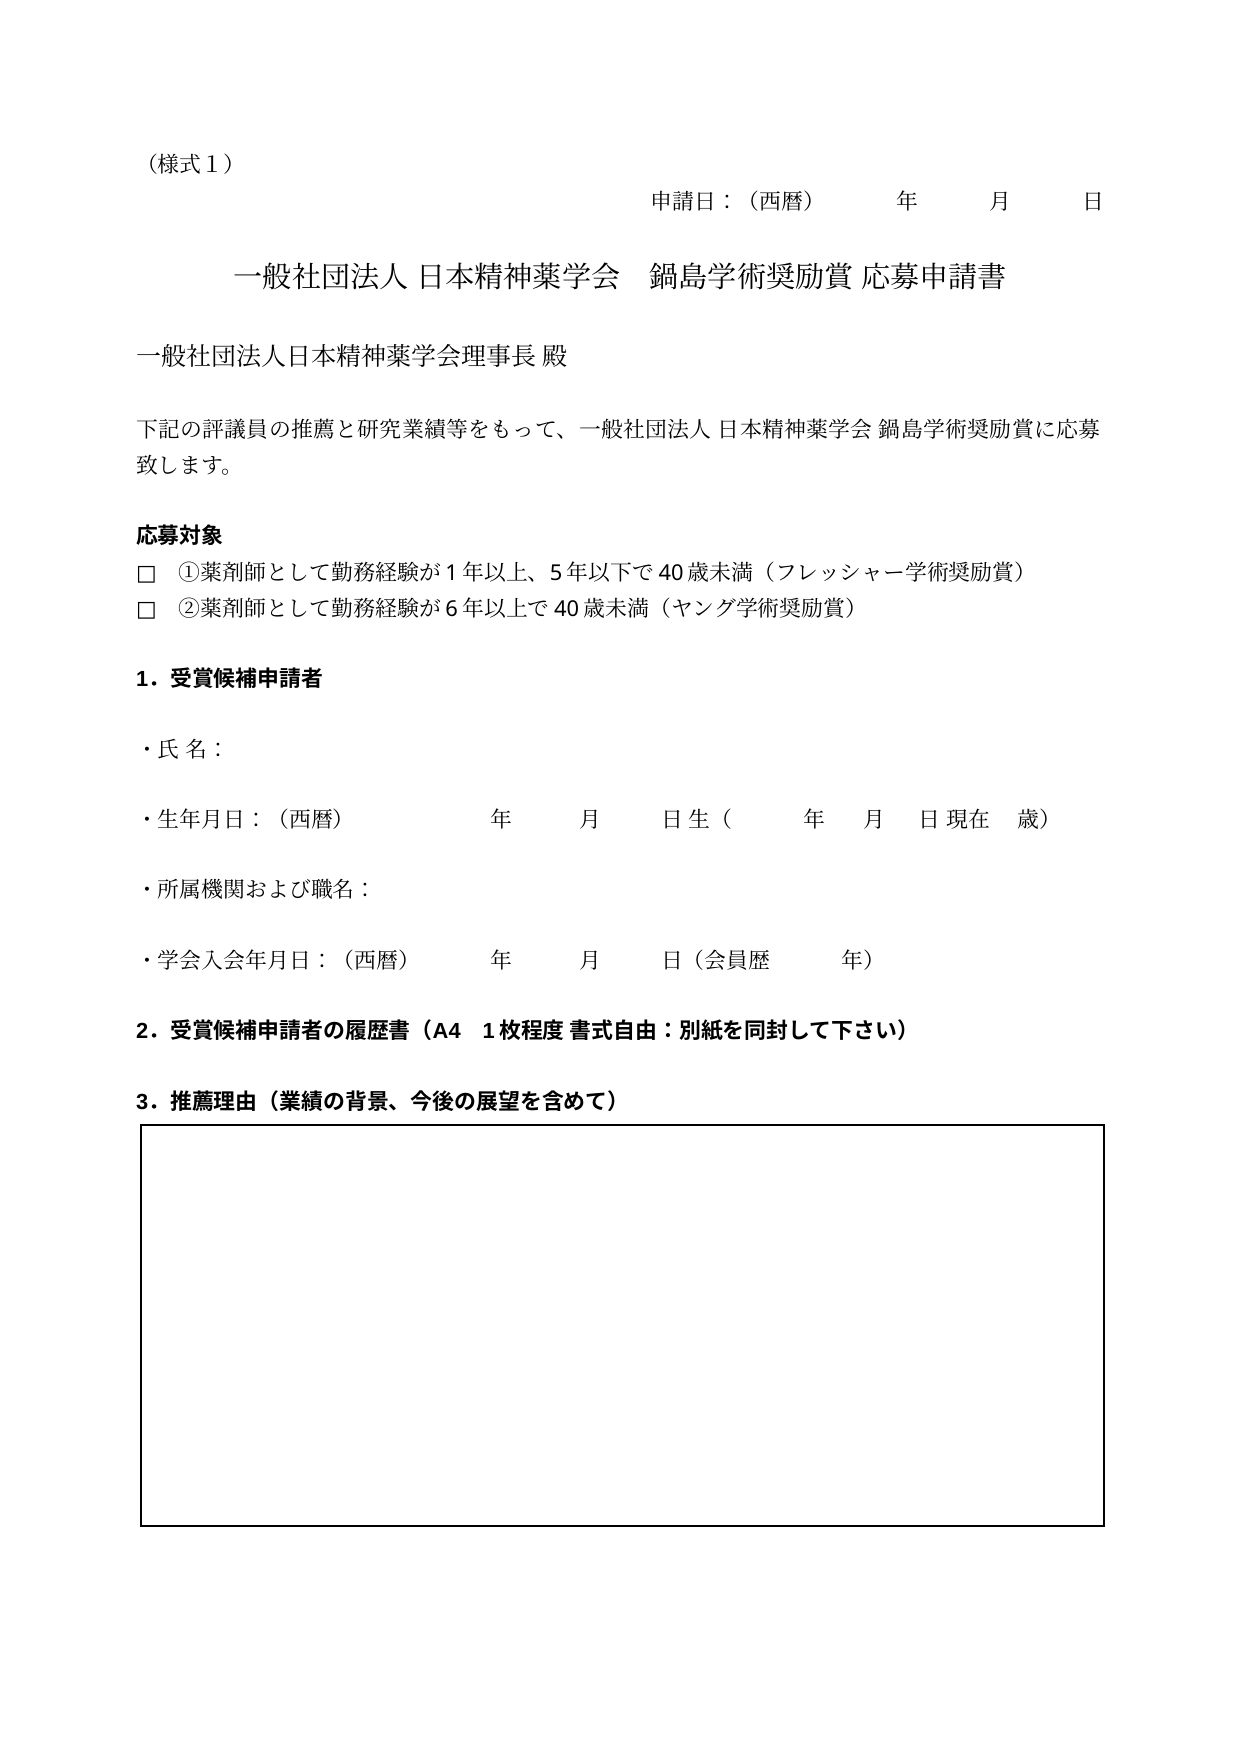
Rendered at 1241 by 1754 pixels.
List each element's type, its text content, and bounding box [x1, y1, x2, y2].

text ・学会入会年月日：（西暦） 年 月 日（会員歴 年） [136, 943, 1104, 974]
text 一般社団法人日本精神薬学会理事長 殿 [136, 336, 1104, 372]
text ・氏 名： [136, 732, 1104, 763]
text 申請日：（西暦） 年 月 日 [136, 184, 1104, 215]
text ・所属機関および職名： [136, 872, 1104, 904]
text 応募対象 [136, 518, 1104, 550]
text 2．受賞候補申請者の履歴書（A4 1枚程度 書式自由：別紙を同封して下さい） [136, 1013, 1104, 1045]
text 3．推薦理由（業績の背景、今後の展望を含めて） [136, 1084, 1104, 1115]
text 1．受賞候補申請者 [136, 661, 1104, 693]
text 一般社団法人 日本精神薬学会 鍋島学術奨励賞 応募申請書 [136, 254, 1104, 296]
text □ ①薬剤師として勤務経験が1年以上、5年以下で40歳未満（フレッシャー学術奨励賞） [136, 555, 1104, 586]
text 下記の評議員の推薦と研究業績等をもって、一般社団法人 日本精神薬学会 鍋島学術奨励賞に応募致します。 [136, 412, 1104, 479]
text □ ②薬剤師として勤務経験が6年以上で40歳未満（ヤング学術奨励賞） [136, 591, 1104, 622]
text （様式１） [136, 148, 1104, 179]
text ・生年月日：（西暦） 年 月 日 生（ 年 月 日 現在 歳） [136, 802, 1104, 834]
